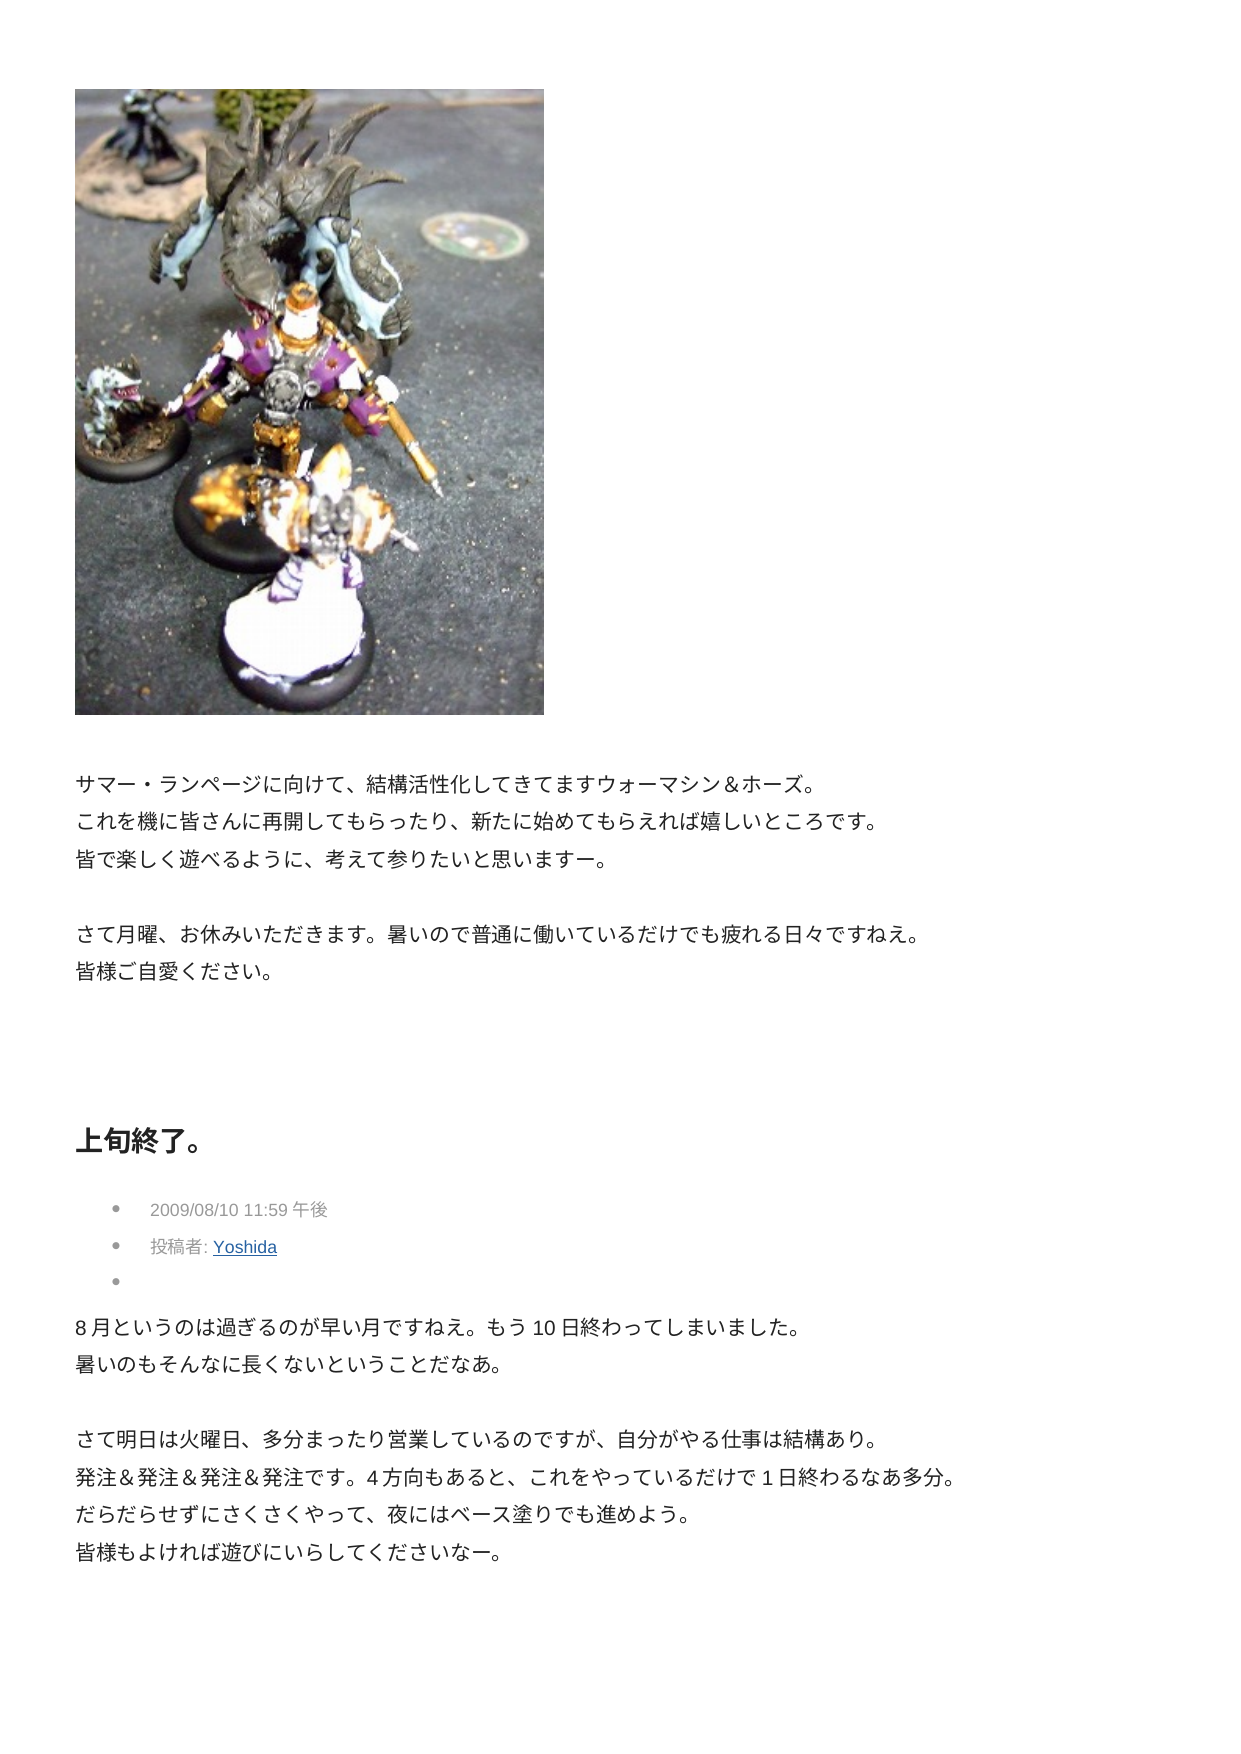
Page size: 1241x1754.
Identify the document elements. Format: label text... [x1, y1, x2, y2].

list 投稿者: Yoshida [112, 1227, 1165, 1264]
text 8月というのは過ぎるのが早い月ですねえ。もう10日終わってしまいました。 暑いのもそんなに長くないということだなあ。 さて明日は火曜日、多分まったり営業しているのですが、自分がやる仕事は結構あり。 発注＆発注＆発注＆発注です。4方向もあると、これをやっているだけで1日終わるなあ多分。 だらだらせずにさくさくやって、夜にはベース塗りでも進めよう。 皆様もよければ遊びにいらしてくださいなー。 [75, 1307, 1165, 1569]
list 2009/08/10 11:59 午後 [112, 1189, 1165, 1227]
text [75, 89, 1165, 989]
picture [75, 89, 544, 715]
text 上旬終了。 [75, 1102, 1165, 1177]
